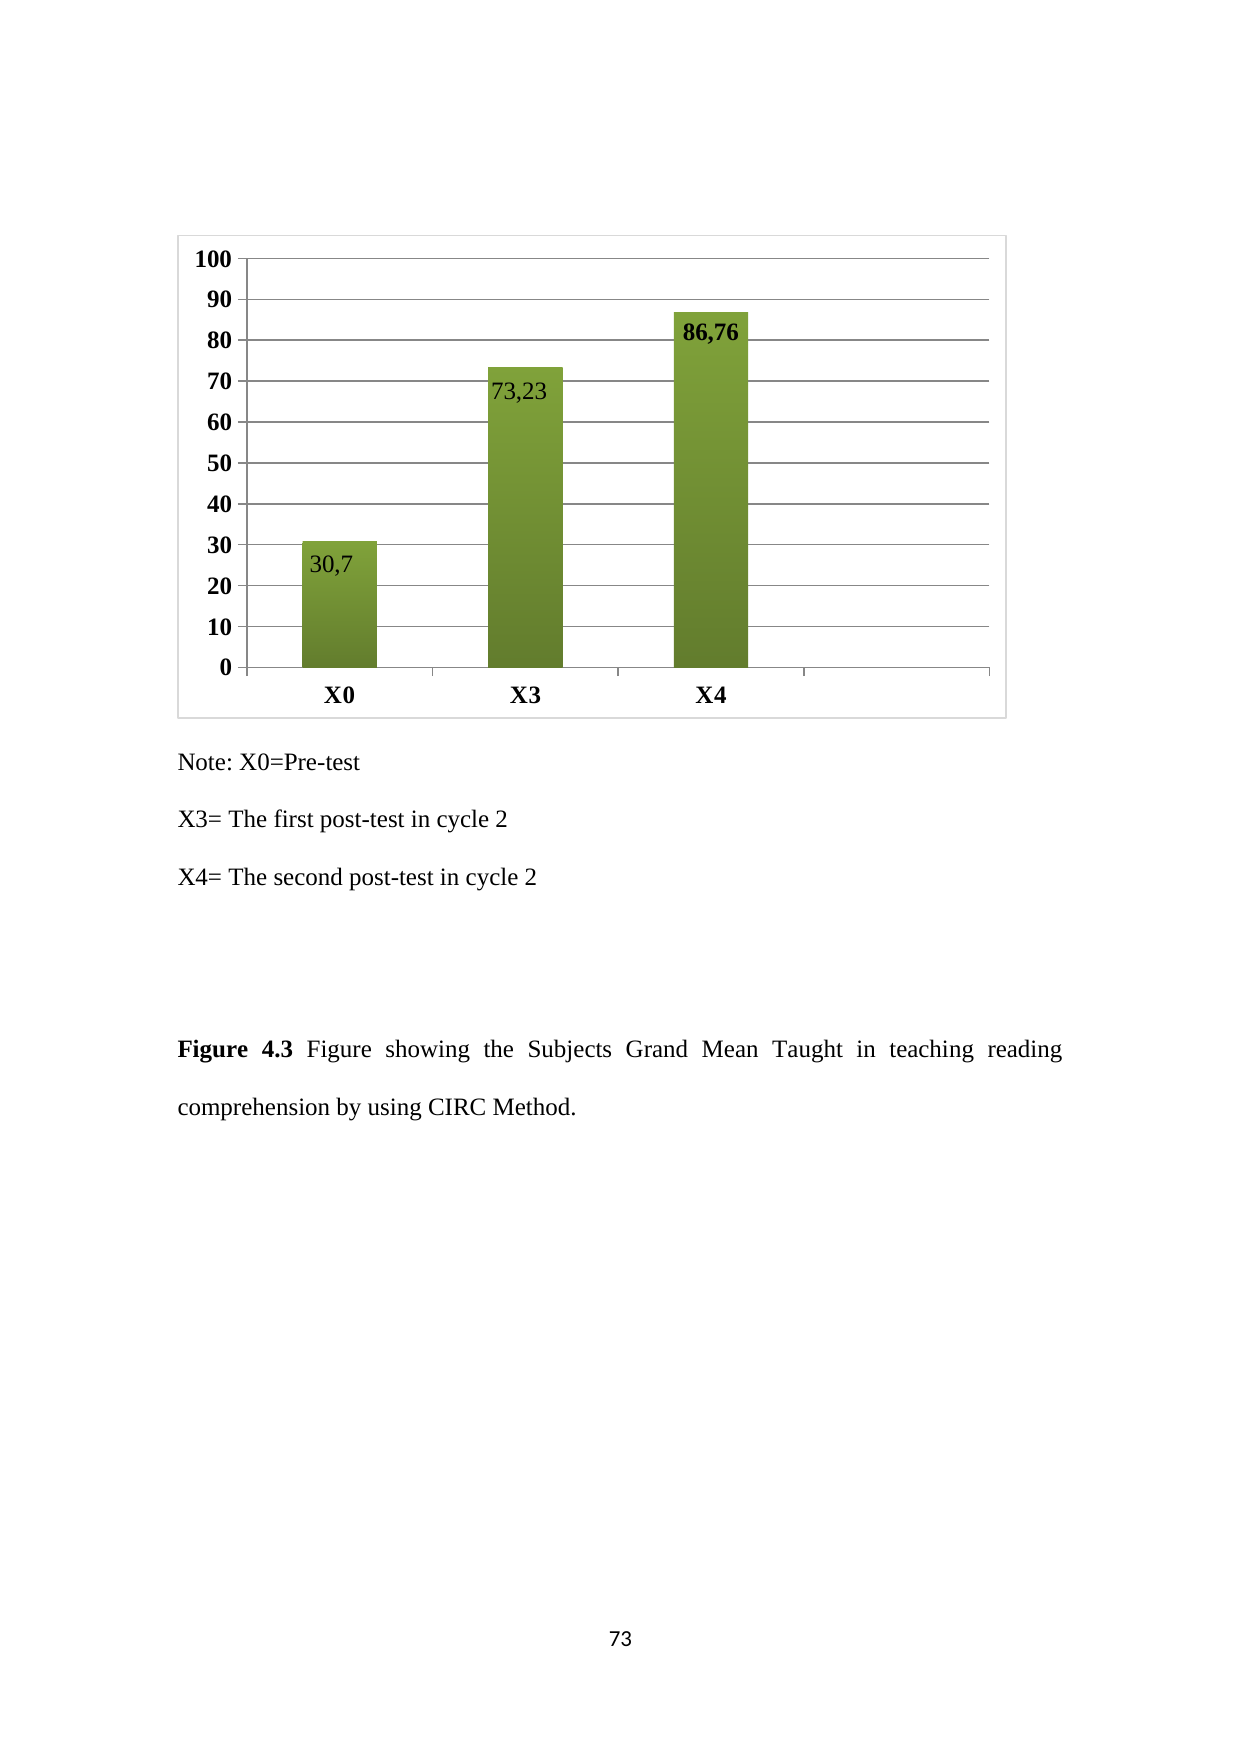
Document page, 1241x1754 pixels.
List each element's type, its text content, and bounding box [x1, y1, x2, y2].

text Figure 4.3 Figure showing the Subjects Grand Mean Taught in teaching reading comprehension by using CIRC Method. [177, 1034, 1063, 1121]
text X4= The second post-test in cycle 2 [177, 862, 1063, 891]
text Note: X0=Pre-test [177, 747, 1063, 776]
text X3= The first post-test in cycle 2 [177, 804, 1063, 833]
